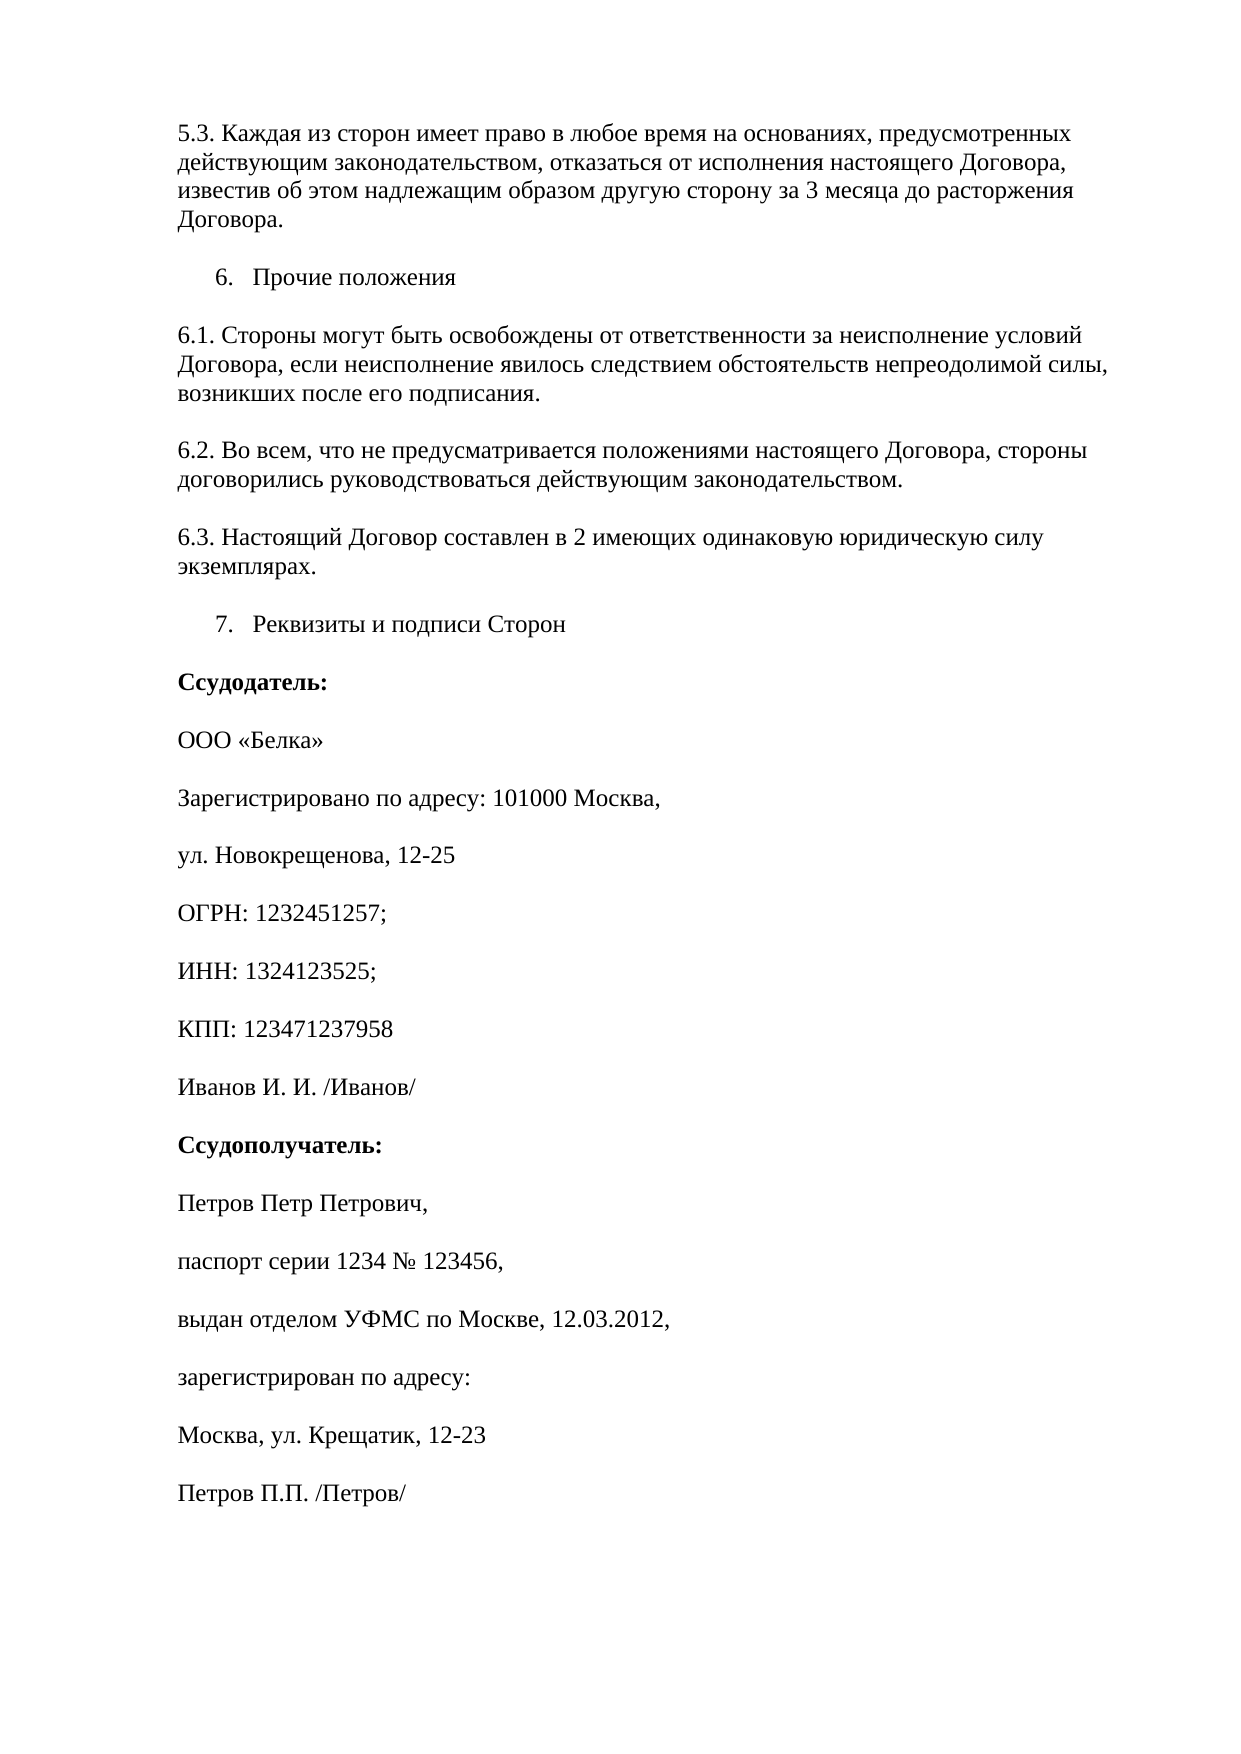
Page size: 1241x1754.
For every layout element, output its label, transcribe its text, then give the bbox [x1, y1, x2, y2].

text выдан отделом УФМС по Москве, 12.03.2012, [177, 1304, 1152, 1333]
text ООО «Белка» [177, 725, 1152, 753]
text 6.3. Настоящий Договор составлен в 2 имеющих одинаковую юридическую силу экземплярах. [177, 522, 1152, 580]
text зарегистрирован по адресу: [177, 1362, 1152, 1391]
text ОГРН: 1232451257; [177, 898, 1152, 927]
text Зарегистрировано по адресу: 101000 Москва, [177, 783, 1152, 811]
list Реквизиты и подписи Сторон [215, 609, 1152, 638]
text КПП: 123471237958 [177, 1014, 1152, 1043]
text Ссудодатель: [177, 667, 1152, 696]
text Петров П.П. /Петров/ [177, 1478, 1152, 1506]
text Иванов И. И. /Иванов/ [177, 1072, 1152, 1101]
text Ссудополучатель: [177, 1130, 1152, 1159]
text ул. Новокрещенова, 12-25 [177, 841, 1152, 869]
text 6.2. Во всем, что не предусматривается положениями настоящего Договора, стороны договорились руководствоваться действующим законодательством. [177, 436, 1152, 493]
list Прочие положения [215, 262, 1152, 291]
text паспорт серии 1234 № 123456, [177, 1246, 1152, 1275]
text 6.1. Стороны могут быть освобождены от ответственности за неисполнение условий Договора, если неисполнение явилось следствием обстоятельств непреодолимой силы, возникших после его подписания. [177, 320, 1152, 406]
text Петров Петр Петрович, [177, 1188, 1152, 1217]
text 5.3. Каждая из сторон имеет право в любое время на основаниях, предусмотренных действующим законодательством, отказаться от исполнения настоящего Договора, известив об этом надлежащим образом другую сторону за 3 месяца до расторжения Договора. [177, 118, 1152, 233]
text ИНН: 1324123525; [177, 956, 1152, 985]
text Москва, ул. Крещатик, 12-23 [177, 1420, 1152, 1448]
